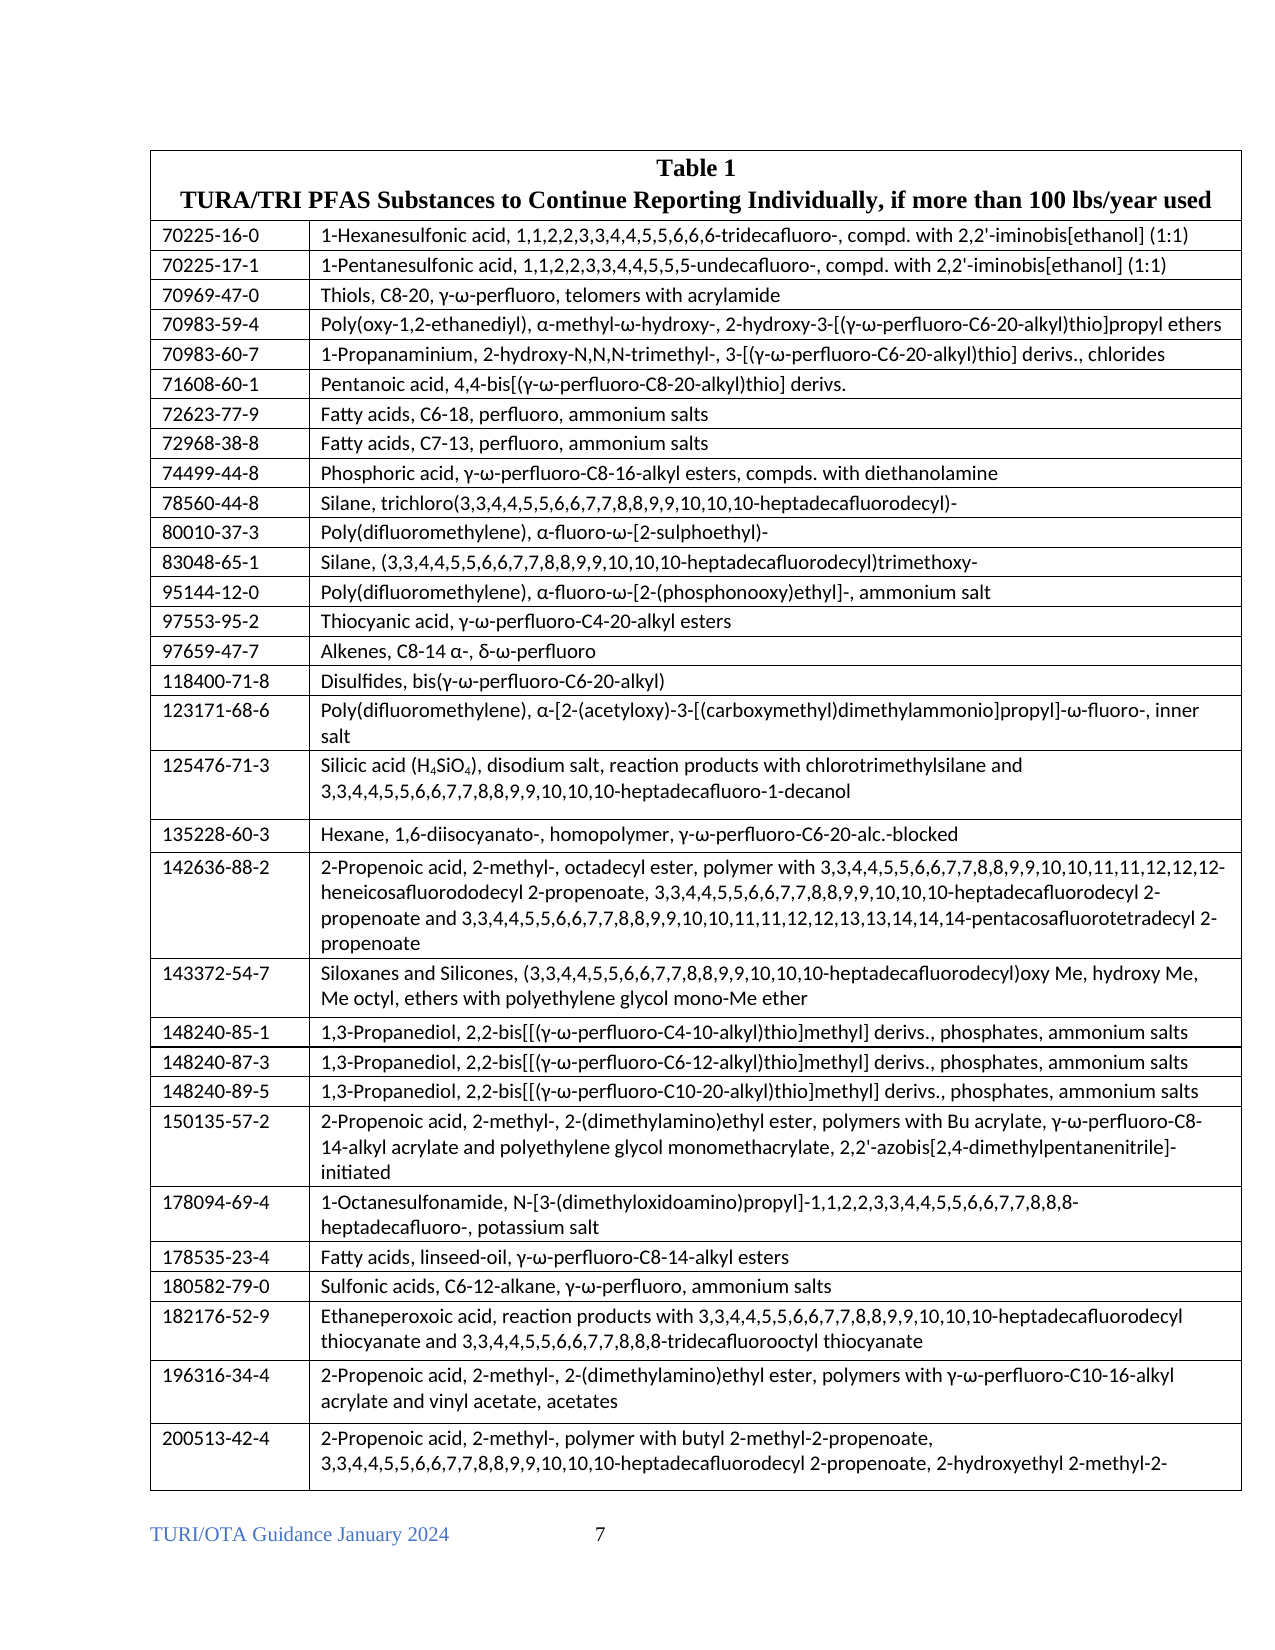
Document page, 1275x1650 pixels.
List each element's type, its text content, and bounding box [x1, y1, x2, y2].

table_cell 1,3-Propanediol, 2,2-bis[[(γ-ω-perfluoro-C6-12-alkyl)thio]methyl] derivs., phosphates, ammonium salts [310, 1048, 1241, 1076]
table_cell 148240-85-1 [151, 1018, 309, 1046]
table_cell Silane, trichloro(3,3,4,4,5,5,6,6,7,7,8,8,9,9,10,10,10-heptadecafluorodecyl)- [310, 488, 1241, 517]
table_cell 95144-12-0 [151, 577, 309, 606]
table_header Table 1 TURA/TRI PFAS Substances to Continue Reporting Individually, if more than 100 lbs/year used [151, 151, 1241, 220]
table_cell Thiols, C8-20, γ-ω-perfluoro, telomers with acrylamide [310, 280, 1241, 309]
table_cell 1-Pentanesulfonic acid, 1,1,2,2,3,3,4,4,5,5,5-undecafluoro-, compd. with 2,2'-iminobis[ethanol] (1:1) [310, 251, 1241, 279]
table_cell 142636-88-2 [151, 853, 309, 957]
table_cell Poly(difluoromethylene), α-fluoro-ω-[2-(phosphonooxy)ethyl]-, ammonium salt [310, 577, 1241, 606]
table_cell Disulfides, bis(γ-ω-perfluoro-C6-20-alkyl) [310, 666, 1241, 695]
table_cell Fatty acids, linseed-oil, γ-ω-perfluoro-C8-14-alkyl esters [310, 1242, 1241, 1271]
table_cell 2-Propenoic acid, 2-methyl-, 2-(dimethylamino)ethyl ester, polymers with γ-ω-perfluoro-C10-16-alkyl acrylate and vinyl acetate, acetates [310, 1361, 1241, 1422]
table_cell 74499-44-8 [151, 459, 309, 487]
table_cell 70969-47-0 [151, 280, 309, 309]
table_cell 70225-16-0 [151, 221, 309, 250]
table_cell 123171-68-6 [151, 696, 309, 750]
table_cell 83048-65-1 [151, 548, 309, 576]
table_cell Thiocyanic acid, γ-ω-perfluoro-C4-20-alkyl esters [310, 607, 1241, 636]
table_cell 178094-69-4 [151, 1187, 309, 1241]
table_cell 2-Propenoic acid, 2-methyl-, 2-(dimethylamino)ethyl ester, polymers with Bu acrylate, γ-ω-perfluoro-C8-14-alkyl acrylate and polyethylene glycol monomethacrylate, 2,2'-azobis[2,4-dimethylpentanenitrile]-initiated [310, 1107, 1241, 1186]
table_cell 1-Propanaminium, 2-hydroxy-N,N,N-trimethyl-, 3-[(γ-ω-perfluoro-C6-20-alkyl)thio] derivs., chlorides [310, 340, 1241, 368]
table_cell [310, 1424, 1241, 1490]
table_cell 70225-17-1 [151, 251, 309, 279]
table_cell Fatty acids, C6-18, perfluoro, ammonium salts [310, 399, 1241, 428]
table_cell Pentanoic acid, 4,4-bis[(γ-ω-perfluoro-C8-20-alkyl)thio] derivs. [310, 370, 1241, 398]
table_cell 148240-89-5 [151, 1077, 309, 1106]
table_cell 148240-87-3 [151, 1048, 309, 1076]
table_cell 150135-57-2 [151, 1107, 309, 1186]
table_cell Phosphoric acid, γ-ω-perfluoro-C8-16-alkyl esters, compds. with diethanolamine [310, 459, 1241, 487]
table_cell 72968-38-8 [151, 429, 309, 457]
table_cell 72623-77-9 [151, 399, 309, 428]
table_cell Poly(difluoromethylene), α-[2-(acetyloxy)-3-[(carboxymethyl)dimethylammonio]propyl]-ω-fluoro-, inner salt [310, 696, 1241, 750]
table_cell 70983-60-7 [151, 340, 309, 368]
table_cell Fatty acids, C7-13, perfluoro, ammonium salts [310, 429, 1241, 457]
table_cell 180582-79-0 [151, 1272, 309, 1301]
table_cell Poly(difluoromethylene), α-fluoro-ω-[2-sulphoethyl)- [310, 518, 1241, 547]
table_cell 97553-95-2 [151, 607, 309, 636]
table_cell Siloxanes and Silicones, (3,3,4,4,5,5,6,6,7,7,8,8,9,9,10,10,10-heptadecafluorodecyl)oxy Me, hydroxy Me, Me octyl, ethers with polyethylene glycol mono-Me ether [310, 959, 1241, 1017]
table_cell 200513-42-4 [151, 1424, 309, 1490]
table_cell Hexane, 1,6-diisocyanato-, homopolymer, γ-ω-perfluoro-C6-20-alc.-blocked [310, 820, 1241, 852]
table_cell 118400-71-8 [151, 666, 309, 695]
table_cell 125476-71-3 [151, 751, 309, 819]
table_cell Sulfonic acids, C6-12-alkane, γ-ω-perfluoro, ammonium salts [310, 1272, 1241, 1301]
table_cell 80010-37-3 [151, 518, 309, 547]
table_cell 178535-23-4 [151, 1242, 309, 1271]
table_cell 182176-52-9 [151, 1302, 309, 1360]
table_cell 2-Propenoic acid, 2-methyl-, octadecyl ester, polymer with 3,3,4,4,5,5,6,6,7,7,8,8,9,9,10,10,11,11,12,12,12-heneicosafluorododecyl 2-propenoate, 3,3,4,4,5,5,6,6,7,7,8,8,9,9,10,10,10-heptadecafluorodecyl 2-propenoate and 3,3,4,4,5,5,6,6,7,7,8,8,9,9,10,10,11,11,12,12,13,13,14,14,14-pentacosafluorotetradecyl 2-propenoate [310, 853, 1241, 957]
table_cell 1,3-Propanediol, 2,2-bis[[(γ-ω-perfluoro-C10-20-alkyl)thio]methyl] derivs., phosphates, ammonium salts [310, 1077, 1241, 1106]
table_cell Silicic acid (H4SiO4), disodium salt, reaction products with chlorotrimethylsilane and 3,3,4,4,5,5,6,6,7,7,8,8,9,9,10,10,10-heptadecafluoro-1-decanol [310, 751, 1241, 819]
table_cell 135228-60-3 [151, 820, 309, 852]
table_cell Alkenes, C8-14 α-, δ-ω-perfluoro [310, 637, 1241, 665]
table_cell 1-Octanesulfonamide, N-[3-(dimethyloxidoamino)propyl]-1,1,2,2,3,3,4,4,5,5,6,6,7,7,8,8,8-heptadecafluoro-, potassium salt [310, 1187, 1241, 1241]
table_cell 97659-47-7 [151, 637, 309, 665]
table_cell Silane, (3,3,4,4,5,5,6,6,7,7,8,8,9,9,10,10,10-heptadecafluorodecyl)trimethoxy- [310, 548, 1241, 576]
table_cell 78560-44-8 [151, 488, 309, 517]
table_cell Ethaneperoxoic acid, reaction products with 3,3,4,4,5,5,6,6,7,7,8,8,9,9,10,10,10-heptadecafluorodecyl thiocyanate and 3,3,4,4,5,5,6,6,7,7,8,8,8-tridecafluorooctyl thiocyanate [310, 1302, 1241, 1360]
table_cell 1-Hexanesulfonic acid, 1,1,2,2,3,3,4,4,5,5,6,6,6-tridecafluoro-, compd. with 2,2'-iminobis[ethanol] (1:1) [310, 221, 1241, 250]
table_cell 143372-54-7 [151, 959, 309, 1017]
table_cell 70983-59-4 [151, 310, 309, 339]
table_cell Poly(oxy-1,2-ethanediyl), α-methyl-ω-hydroxy-, 2-hydroxy-3-[(γ-ω-perfluoro-C6-20-alkyl)thio]propyl ethers [310, 310, 1241, 339]
table_cell 196316-34-4 [151, 1361, 309, 1422]
table_cell 71608-60-1 [151, 370, 309, 398]
table_cell 1,3-Propanediol, 2,2-bis[[(γ-ω-perfluoro-C4-10-alkyl)thio]methyl] derivs., phosphates, ammonium salts [310, 1018, 1241, 1046]
